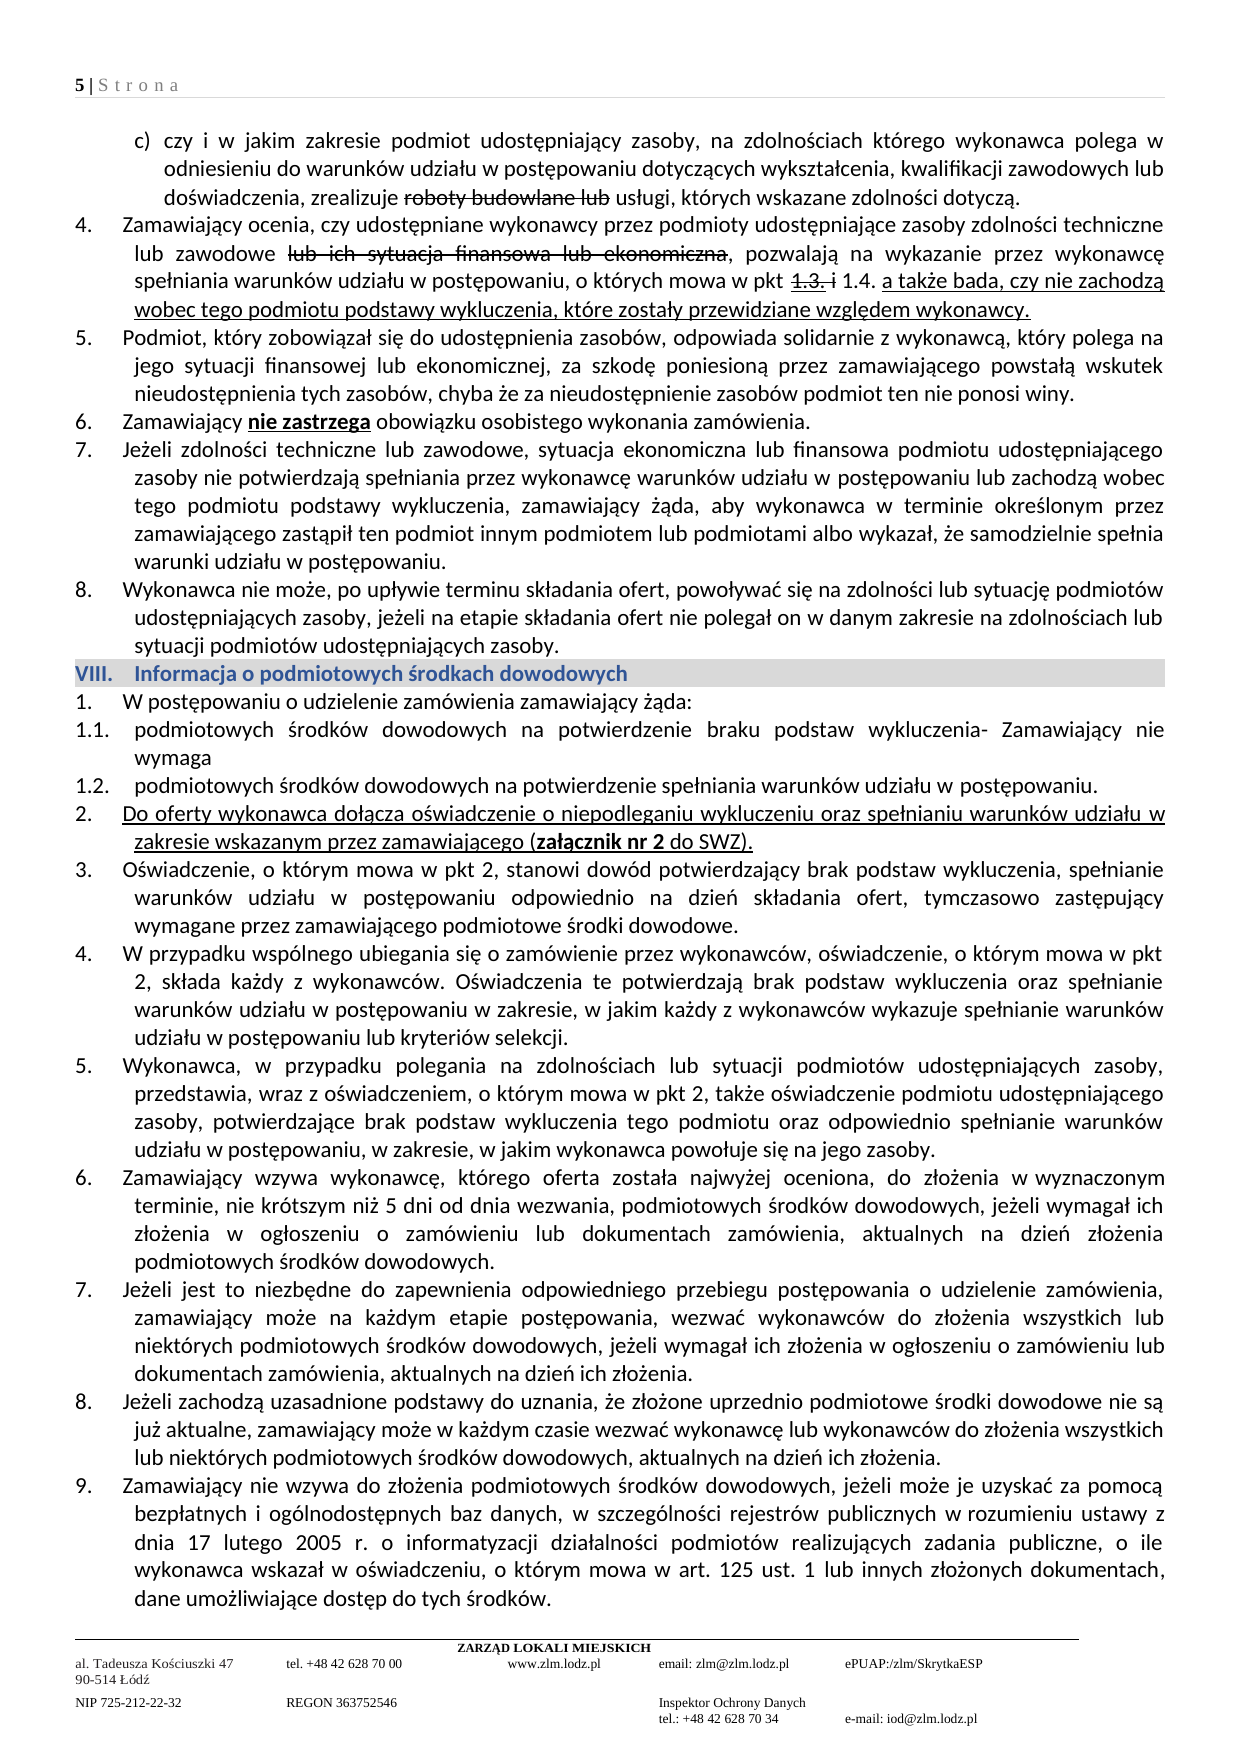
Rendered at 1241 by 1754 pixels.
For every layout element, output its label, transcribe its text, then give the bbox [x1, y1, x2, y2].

list Zamawiający nie zastrzega obowiązku osobistego wykonania zamówienia. [75, 407, 1165, 435]
subtitle Informacja o podmiotowych środkach dowodowych [75, 659, 1165, 687]
list Zamawiający wzywa wykonawcę, którego oferta została najwyżej oceniona, do złożenia w wyznaczonym terminie, nie krótszym niż 5 dni od dnia wezwania, podmiotowych środków dowodowych, jeżeli wymagał ich złożenia w ogłoszeniu o zamówieniu lub dokumentach zamówienia, aktualnych na dzień złożenia podmiotowych środków dowodowych. [75, 1163, 1165, 1275]
list podmiotowych środków dowodowych na potwierdzenie spełniania warunków udziału w postępowaniu. [75, 771, 1165, 799]
list W postępowaniu o udzielenie zamówienia zamawiający żąda: [75, 687, 1165, 715]
list Wykonawca nie może, po upływie terminu składania ofert, powoływać się na zdolności lub sytuację podmiotów udostępniających zasoby, jeżeli na etapie składania ofert nie polegał on w danym zakresie na zdolnościach lub sytuacji podmiotów udostępniających zasoby. [75, 575, 1165, 659]
list Wykonawca, w przypadku polegania na zdolnościach lub sytuacji podmiotów udostępniających zasoby, przedstawia, wraz z oświadczeniem, o którym mowa w pkt 2, także oświadczenie podmiotu udostępniającego zasoby, potwierdzające brak podstaw wykluczenia tego podmiotu oraz odpowiednio spełnianie warunków udziału w postępowaniu, w zakresie, w jakim wykonawca powołuje się na jego zasoby. [75, 1051, 1165, 1163]
list W przypadku wspólnego ubiegania się o zamówienie przez wykonawców, oświadczenie, o którym mowa w pkt 2, składa każdy z wykonawców. Oświadczenia te potwierdzają brak podstaw wykluczenia oraz spełnianie warunków udziału w postępowaniu w zakresie, w jakim każdy z wykonawców wykazuje spełnianie warunków udziału w postępowaniu lub kryteriów selekcji. [75, 939, 1165, 1051]
list Jeżeli zdolności techniczne lub zawodowe, sytuacja ekonomiczna lub finansowa podmiotu udostępniającego zasoby nie potwierdzają spełniania przez wykonawcę warunków udziału w postępowaniu lub zachodzą wobec tego podmiotu podstawy wykluczenia, zamawiający żąda, aby wykonawca w terminie określonym przez zamawiającego zastąpił ten podmiot innym podmiotem lub podmiotami albo wykazał, że samodzielnie spełnia warunki udziału w postępowaniu. [75, 435, 1165, 575]
list Zamawiający nie wzywa do złożenia podmiotowych środków dowodowych, jeżeli może je uzyskać za pomocą bezpłatnych i ogólnodostępnych baz danych, w szczególności rejestrów publicznych w rozumieniu ustawy z dnia 17 lutego 2005 r. o informatyzacji działalności podmiotów realizujących zadania publiczne, o ile wykonawca wskazał w oświadczeniu, o którym mowa w art. 125 ust. 1 lub innych złożonych dokumentach, dane umożliwiające dostęp do tych środków. [75, 1472, 1165, 1612]
list czy i w jakim zakresie podmiot udostępniający zasoby, na zdolnościach którego wykonawca polega w odniesieniu do warunków udziału w postępowaniu dotyczących wykształcenia, kwalifikacji zawodowych lub doświadczenia, zrealizuje roboty budowlane lub usługi, których wskazane zdolności dotyczą. [134, 127, 1165, 211]
list Jeżeli zachodzą uzasadnione podstawy do uznania, że złożone uprzednio podmiotowe środki dowodowe nie są już aktualne, zamawiający może w każdym czasie wezwać wykonawcę lub wykonawców do złożenia wszystkich lub niektórych podmiotowych środków dowodowych, aktualnych na dzień ich złożenia. [75, 1387, 1165, 1472]
list podmiotowych środków dowodowych na potwierdzenie braku podstaw wykluczenia- Zamawiający nie wymaga [75, 715, 1165, 771]
list Oświadczenie, o którym mowa w pkt 2, stanowi dowód potwierdzający brak podstaw wykluczenia, spełnianie warunków udziału w postępowaniu odpowiednio na dzień składania ofert, tymczasowo zastępujący wymagane przez zamawiającego podmiotowe środki dowodowe. [75, 855, 1165, 939]
list Zamawiający ocenia, czy udostępniane wykonawcy przez podmioty udostępniające zasoby zdolności techniczne lub zawodowe lub ich sytuacja finansowa lub ekonomiczna, pozwalają na wykazanie przez wykonawcę spełniania warunków udziału w postępowaniu, o których mowa w pkt 1.3. i 1.4. a także bada, czy nie zachodzą wobec tego podmiotu podstawy wykluczenia, które zostały przewidziane względem wykonawcy. [75, 211, 1165, 323]
list Do oferty wykonawca dołącza oświadczenie o niepodleganiu wykluczeniu oraz spełnianiu warunków udziału w zakresie wskazanym przez zamawiającego (załącznik nr 2 do SWZ). [75, 799, 1165, 855]
list Jeżeli jest to niezbędne do zapewnienia odpowiedniego przebiegu postępowania o udzielenie zamówienia, zamawiający może na każdym etapie postępowania, wezwać wykonawców do złożenia wszystkich lub niektórych podmiotowych środków dowodowych, jeżeli wymagał ich złożenia w ogłoszeniu o zamówieniu lub dokumentach zamówienia, aktualnych na dzień ich złożenia. [75, 1275, 1165, 1387]
list Podmiot, który zobowiązał się do udostępnienia zasobów, odpowiada solidarnie z wykonawcą, który polega na jego sytuacji finansowej lub ekonomicznej, za szkodę poniesioną przez zamawiającego powstałą wskutek nieudostępnienia tych zasobów, chyba że za nieudostępnienie zasobów podmiot ten nie ponosi winy. [75, 323, 1165, 407]
